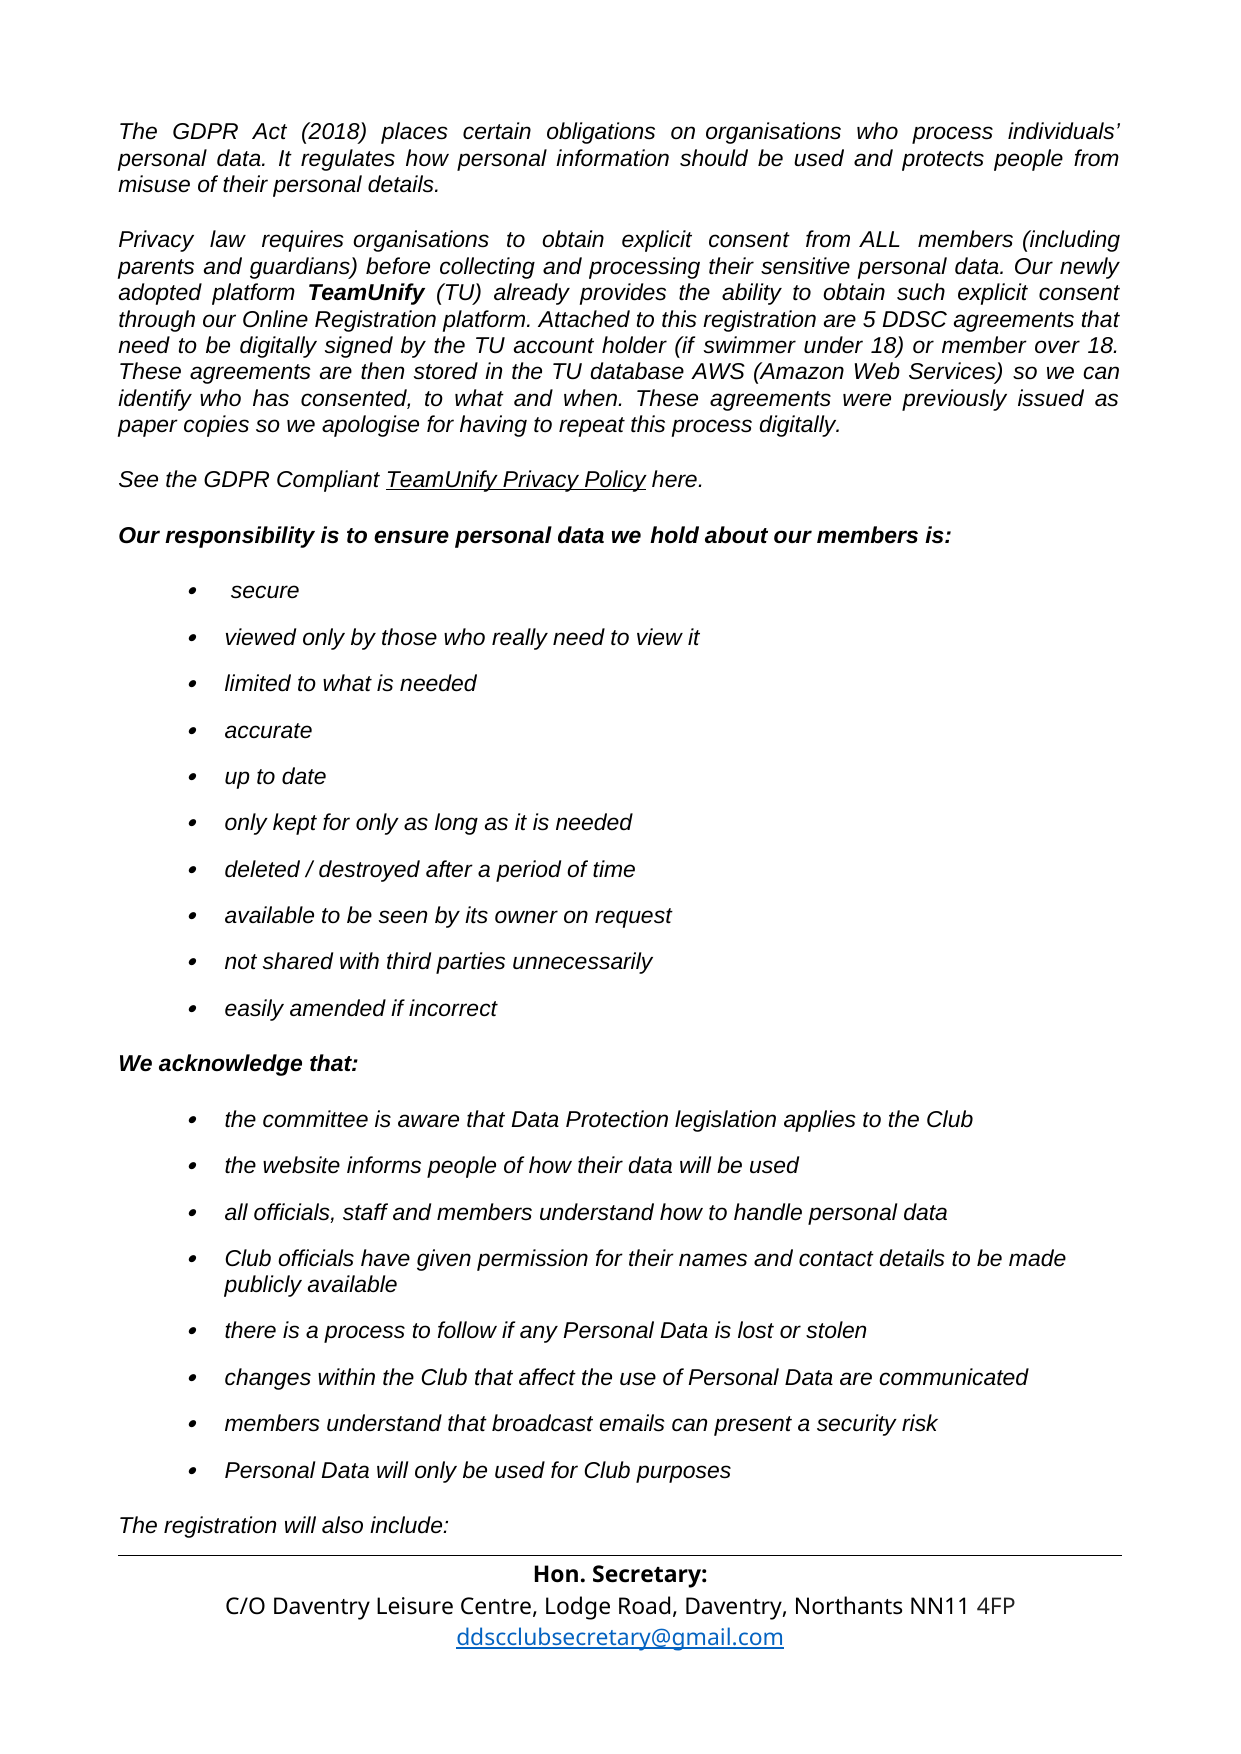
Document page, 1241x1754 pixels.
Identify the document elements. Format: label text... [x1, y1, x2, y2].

text The registration will also include: [118, 1512, 1122, 1538]
list easily amended if incorrect [187, 995, 1122, 1021]
text Privacy law requires organisations to obtain explicit consent from ALL members (including parents and guardians) before collecting and processing their sensitive personal data. Our newly adopted platform TeamUnify (TU) already provides the ability to obtain such explicit consent through our Online Registration platform. Attached to this registration are 5 DDSC agreements that need to be digitally signed by the TU account holder (if swimmer under 18) or member over 18. These agreements are then stored in the TU database AWS (Amazon Web Services) so we can identify who has consented, to what and when. These agreements were previously issued as paper copies so we apologise for having to repeat this process digitally. [118, 226, 1122, 437]
list there is a process to follow if any Personal Data is lost or stolen [187, 1317, 1122, 1344]
list members understand that broadcast emails can present a security risk [187, 1410, 1122, 1437]
list Club officials have given permission for their names and contact details to be made publicly available [187, 1245, 1122, 1297]
text Our responsibility is to ensure personal data we hold about our members is: [118, 522, 1122, 548]
list available to be seen by its owner on request [187, 902, 1122, 928]
list the committee is aware that Data Protection legislation applies to the Club [187, 1106, 1122, 1132]
list not shared with third parties unnecessarily [187, 948, 1122, 975]
list Personal Data will only be used for Club purposes [187, 1457, 1122, 1483]
list all officials, staff and members understand how to handle personal data [187, 1198, 1122, 1225]
list the website informs people of how their data will be used [187, 1152, 1122, 1178]
list only kept for only as long as it is needed [187, 809, 1122, 836]
list deleted / destroyed after a period of time [187, 856, 1122, 882]
list up to date [187, 763, 1122, 789]
list secure [187, 577, 1122, 604]
text See the GDPR Compliant TeamUnify Privacy Policy here. [118, 466, 1122, 493]
text We acknowledge that: [118, 1050, 1122, 1077]
list viewed only by those who really need to view it [187, 624, 1122, 650]
list accurate [187, 717, 1122, 743]
text The GDPR Act (2018) places certain obligations on organisations who process individuals’ personal data. It regulates how personal information should be used and protects people from misuse of their personal details. [118, 118, 1122, 197]
list changes within the Club that affect the use of Personal Data are communicated [187, 1364, 1122, 1390]
list limited to what is needed [187, 670, 1122, 697]
